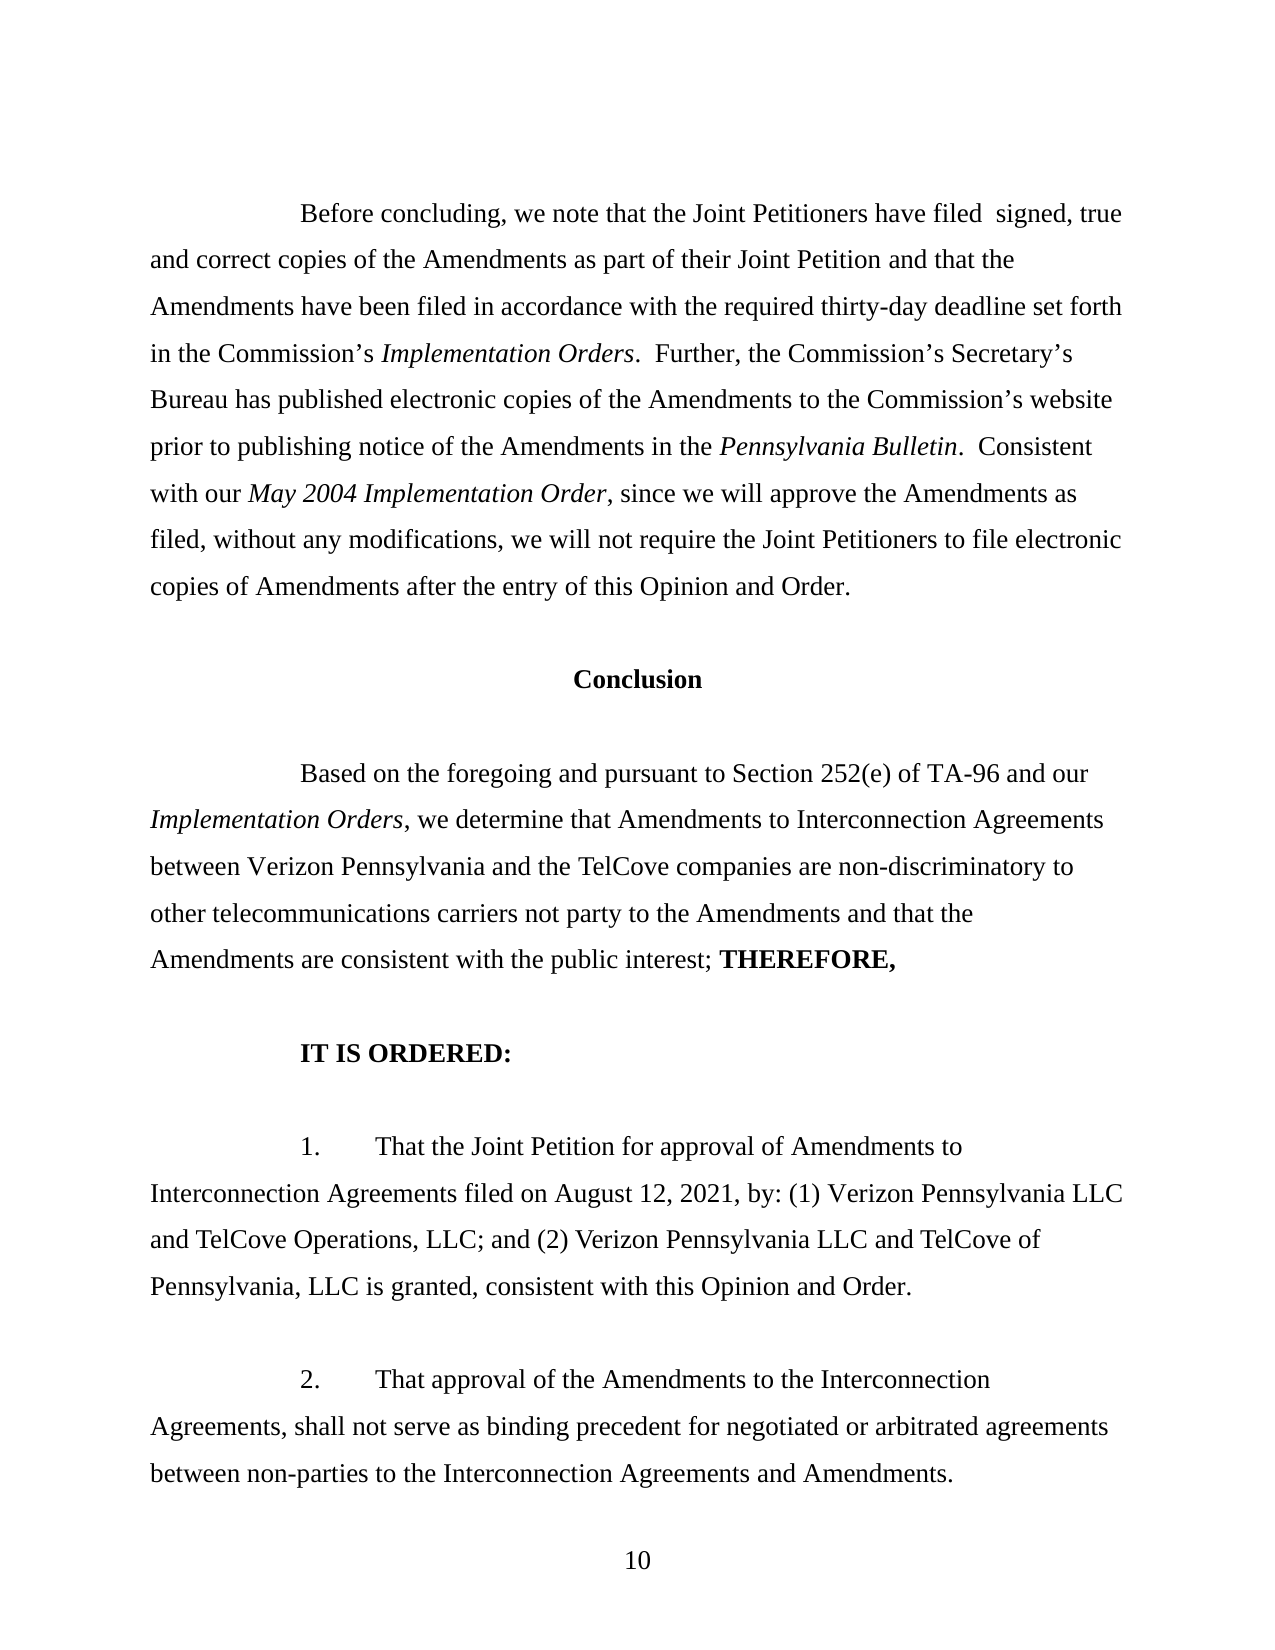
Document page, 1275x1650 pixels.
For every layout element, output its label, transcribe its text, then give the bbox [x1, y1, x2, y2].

text Based on the foregoing and pursuant to Section 252(e) of TA-96 and our Implementation Orders, we determine that Amendments to Interconnection Agreements between Verizon Pennsylvania and the TelCove companies are non-discriminatory to other telecommunications carriers not party to the Amendments and that the Amendments are consistent with the public interest; THEREFORE, [150, 757, 1125, 974]
text Conclusion [150, 663, 1125, 694]
text 2. That approval of the Amendments to the Interconnection Agreements, shall not serve as binding precedent for negotiated or arbitrated agreements between non-parties to the Interconnection Agreements and Amendments. [150, 1363, 1125, 1488]
text Before concluding, we note that the Joint Petitioners have filed signed, true and correct copies of the Amendments as part of their Joint Petition and that the Amendments have been filed in accordance with the required thirty-day deadline set forth in the Commission’s Implementation Orders. Further, the Commission’s Secretary’s Bureau has published electronic copies of the Amendments to the Commission’s website prior to publishing notice of the Amendments in the Pennsylvania Bulletin. Consistent with our May 2004 Implementation Order, since we will approve the Amendments as filed, without any modifications, we will not require the Joint Petitioners to file electronic copies of Amendments after the entry of this Opinion and Order. [150, 197, 1125, 601]
text IT IS ORDERED: [150, 1037, 1125, 1068]
text 1. That the Joint Petition for approval of Amendments to Interconnection Agreements filed on August 12, 2021, by: (1) Verizon Pennsylvania LLC and TelCove Operations, LLC; and (2) Verizon Pennsylvania LLC and TelCove of Pennsylvania, LLC is granted, consistent with this Opinion and Order. [150, 1130, 1125, 1301]
